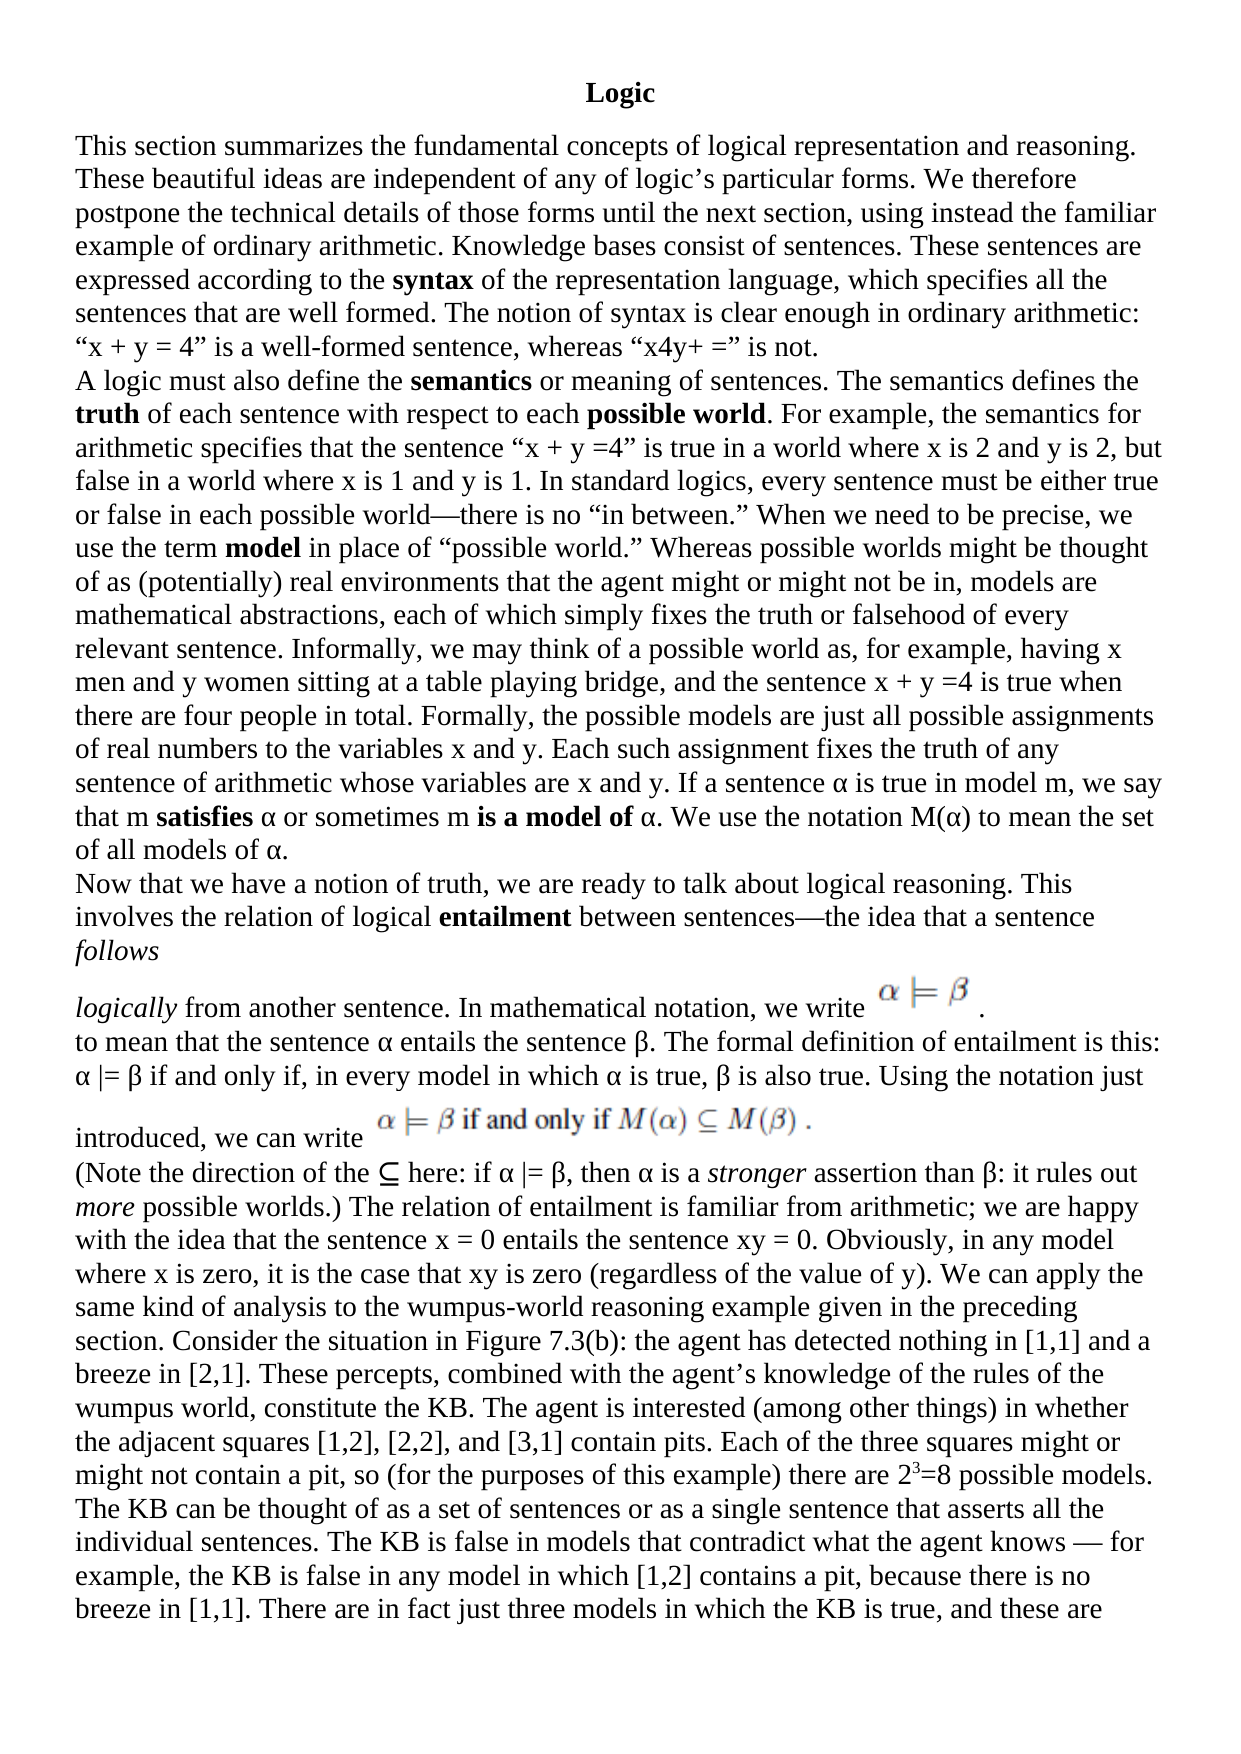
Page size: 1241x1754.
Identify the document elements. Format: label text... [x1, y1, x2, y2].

text (Note the direction of the ⊆ here: if α |= β, then α is a stronger assertion than β: it rules out more possible worlds.) The relation of entailment is familiar from arithmetic; we are happy [75, 1154, 1165, 1222]
text logically from another sentence. In mathematical notation, we write . [75, 966, 1165, 1024]
text with the idea that the sentence x = 0 entails the sentence xy = 0. Obviously, in any model where x is zero, it is the case that xy is zero (regardless of the value of y). We can apply the same kind of analysis to the wumpus-world reasoning example given in the preceding section. Consider the situation in Figure 7.3(b): the agent has detected nothing in [1,1] and a breeze in [2,1]. These percepts, combined with the agent’s knowledge of the rules of the wumpus world, constitute the KB. The agent is interested (among other things) in whether the adjacent squares [1,2], [2,2], and [3,1] contain pits. Each of the three squares might or might not contain a pit, so (for the purposes of this example) there are 23=8 possible models. [75, 1222, 1165, 1491]
text α |= β if and only if, in every model in which α is true, β is also true. Using the notation just [75, 1058, 1165, 1091]
text Now that we have a notion of truth, we are ready to talk about logical reasoning. This involves the relation of logical entailment between sentences—the idea that a sentence follows [75, 866, 1165, 966]
text A logic must also define the semantics or meaning of sentences. The semantics defines the truth of each sentence with respect to each possible world. For example, the semantics for arithmetic specifies that the sentence “x + y =4” is true in a world where x is 2 and y is 2, but false in a world where x is 1 and y is 1. In standard logics, every sentence must be either true or false in each possible world—there is no “in between.” When we need to be precise, we use the term model in place of “possible world.” Whereas possible worlds might be thought of as (potentially) real environments that the agent might or might not be in, models are mathematical abstractions, each of which simply fixes the truth or falsehood of every relevant sentence. Informally, we may think of a possible world as, for example, having x men and y women sitting at a table playing bridge, and the sentence x + y =4 is true when there are four people in total. Formally, the possible models are just all possible assignments of real numbers to the variables x and y. Each such assignment fixes the truth of any sentence of arithmetic whose variables are x and y. If a sentence α is true in model m, we say that m satisfies α or sometimes m is a model of α. We use the notation M(α) to mean the set of all models of α. [75, 363, 1165, 866]
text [75, 1491, 1165, 1625]
text “x + y = 4” is a well-formed sentence, whereas “x4y+ =” is not. [75, 329, 1165, 363]
text introduced, we can write [75, 1091, 1165, 1154]
text These beautiful ideas are independent of any of logic’s particular forms. We therefore postpone the technical details of those forms until the next section, using instead the familiar example of ordinary arithmetic. Knowledge bases consist of sentences. These sentences are expressed according to the syntax of the representation language, which specifies all the sentences that are well formed. The notion of syntax is clear enough in ordinary arithmetic: [75, 161, 1165, 329]
text to mean that the sentence α entails the sentence β. The formal definition of entailment is this: [75, 1024, 1165, 1058]
text Logic [75, 75, 1165, 108]
text This section summarizes the fundamental concepts of logical representation and reasoning. [75, 128, 1165, 161]
